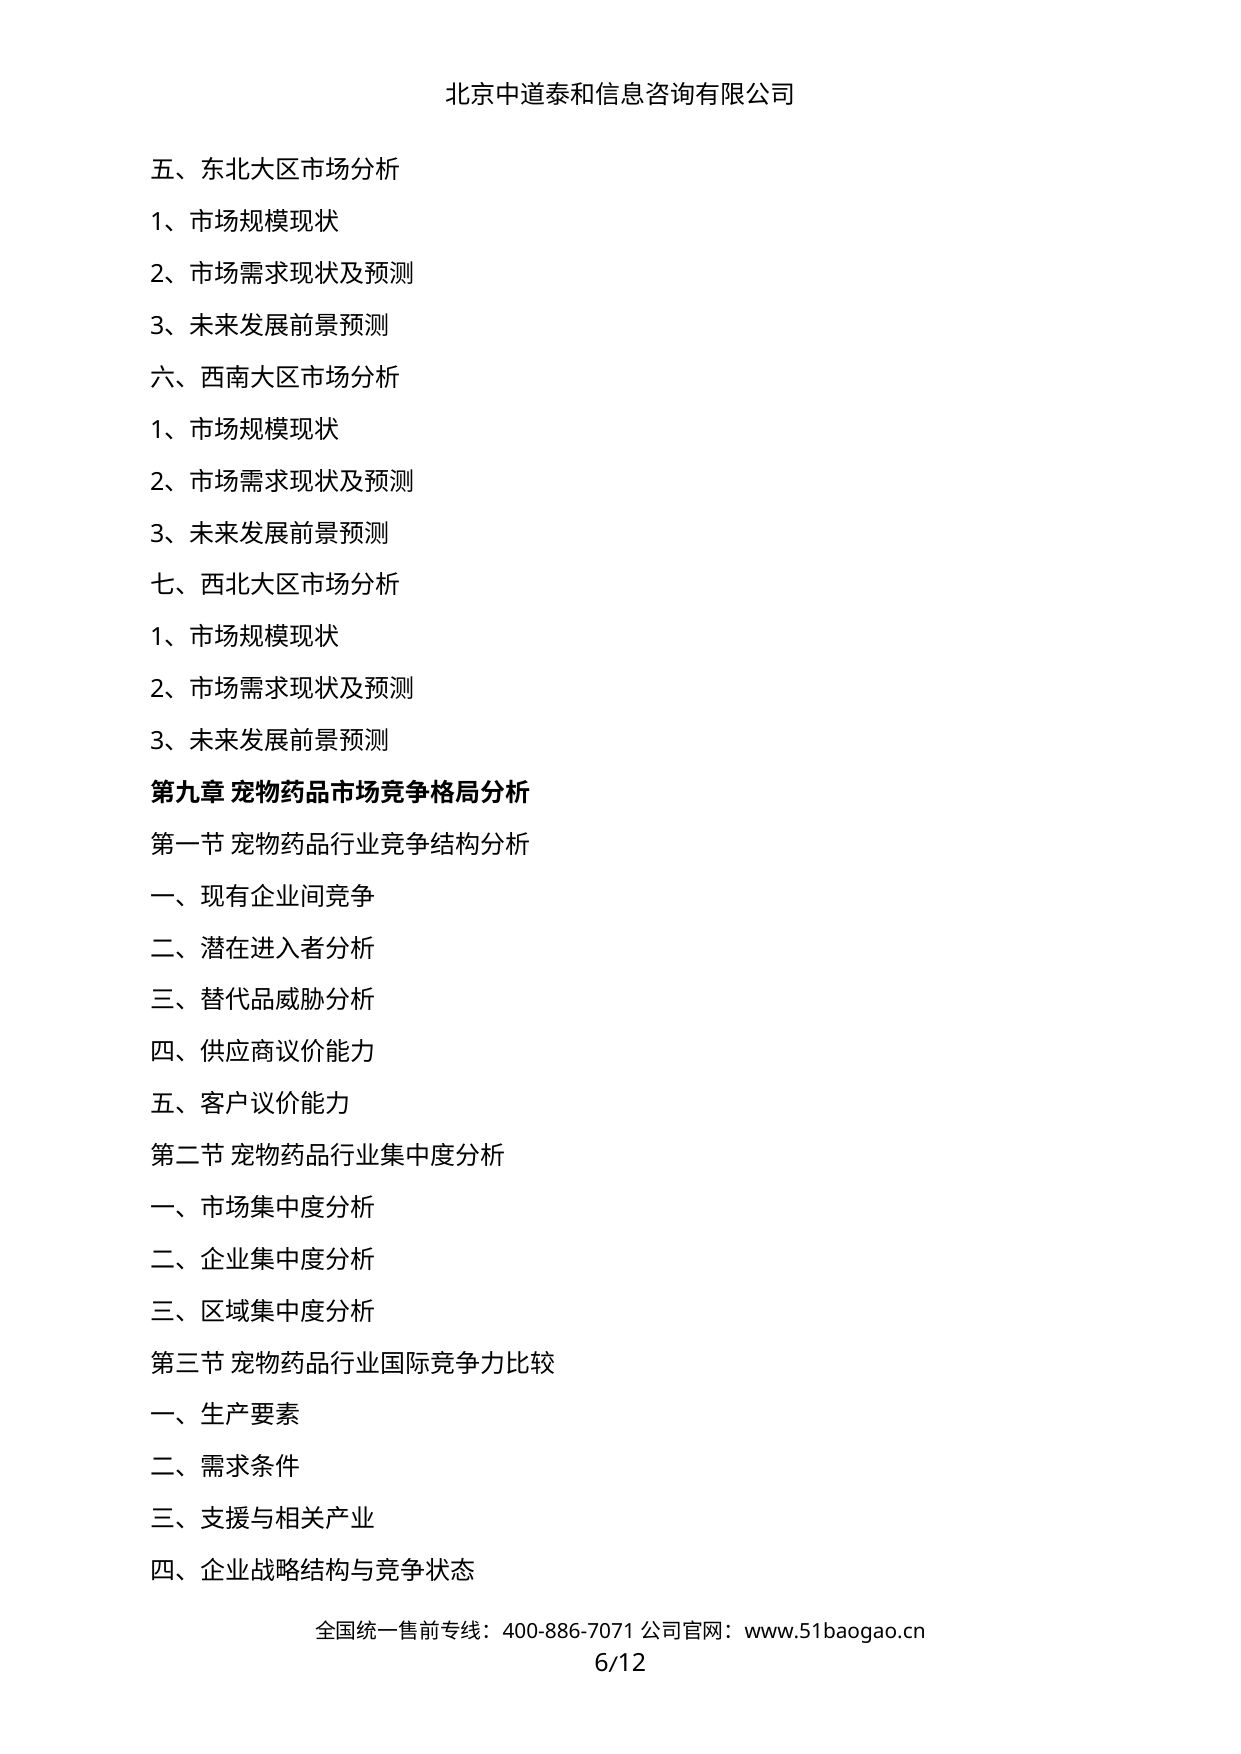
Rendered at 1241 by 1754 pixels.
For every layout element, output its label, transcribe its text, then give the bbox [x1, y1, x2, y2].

text 三、区域集中度分析 [150, 1291, 1090, 1327]
text 二、潜在进入者分析 [150, 928, 1090, 964]
text 1、市场规模现状 [150, 409, 1090, 446]
text 一、市场集中度分析 [150, 1187, 1090, 1224]
text 3、未来发展前景预测 [150, 721, 1090, 757]
text 七、西北大区市场分析 [150, 565, 1090, 601]
text 第一节 宠物药品行业竞争结构分析 [150, 824, 1090, 861]
text 三、替代品威胁分析 [150, 980, 1090, 1016]
text 第二节 宠物药品行业集中度分析 [150, 1136, 1090, 1172]
text 1、市场规模现状 [150, 617, 1090, 653]
text 第三节 宠物药品行业国际竞争力比较 [150, 1343, 1090, 1379]
text 3、未来发展前景预测 [150, 513, 1090, 549]
text 第九章 宠物药品市场竞争格局分析 [150, 772, 1090, 809]
text 2、市场需求现状及预测 [150, 254, 1090, 290]
text 2、市场需求现状及预测 [150, 669, 1090, 705]
text 3、未来发展前景预测 [150, 306, 1090, 342]
text 一、生产要素 [150, 1395, 1090, 1431]
text 六、西南大区市场分析 [150, 357, 1090, 394]
text 三、支援与相关产业 [150, 1499, 1090, 1535]
text 二、需求条件 [150, 1447, 1090, 1483]
text 2、市场需求现状及预测 [150, 461, 1090, 497]
text 四、企业战略结构与竞争状态 [150, 1551, 1090, 1587]
text 一、现有企业间竞争 [150, 876, 1090, 912]
text 四、供应商议价能力 [150, 1032, 1090, 1068]
text 二、企业集中度分析 [150, 1239, 1090, 1276]
text 1、市场规模现状 [150, 202, 1090, 238]
text 五、东北大区市场分析 [150, 150, 1090, 186]
text 五、客户议价能力 [150, 1084, 1090, 1120]
